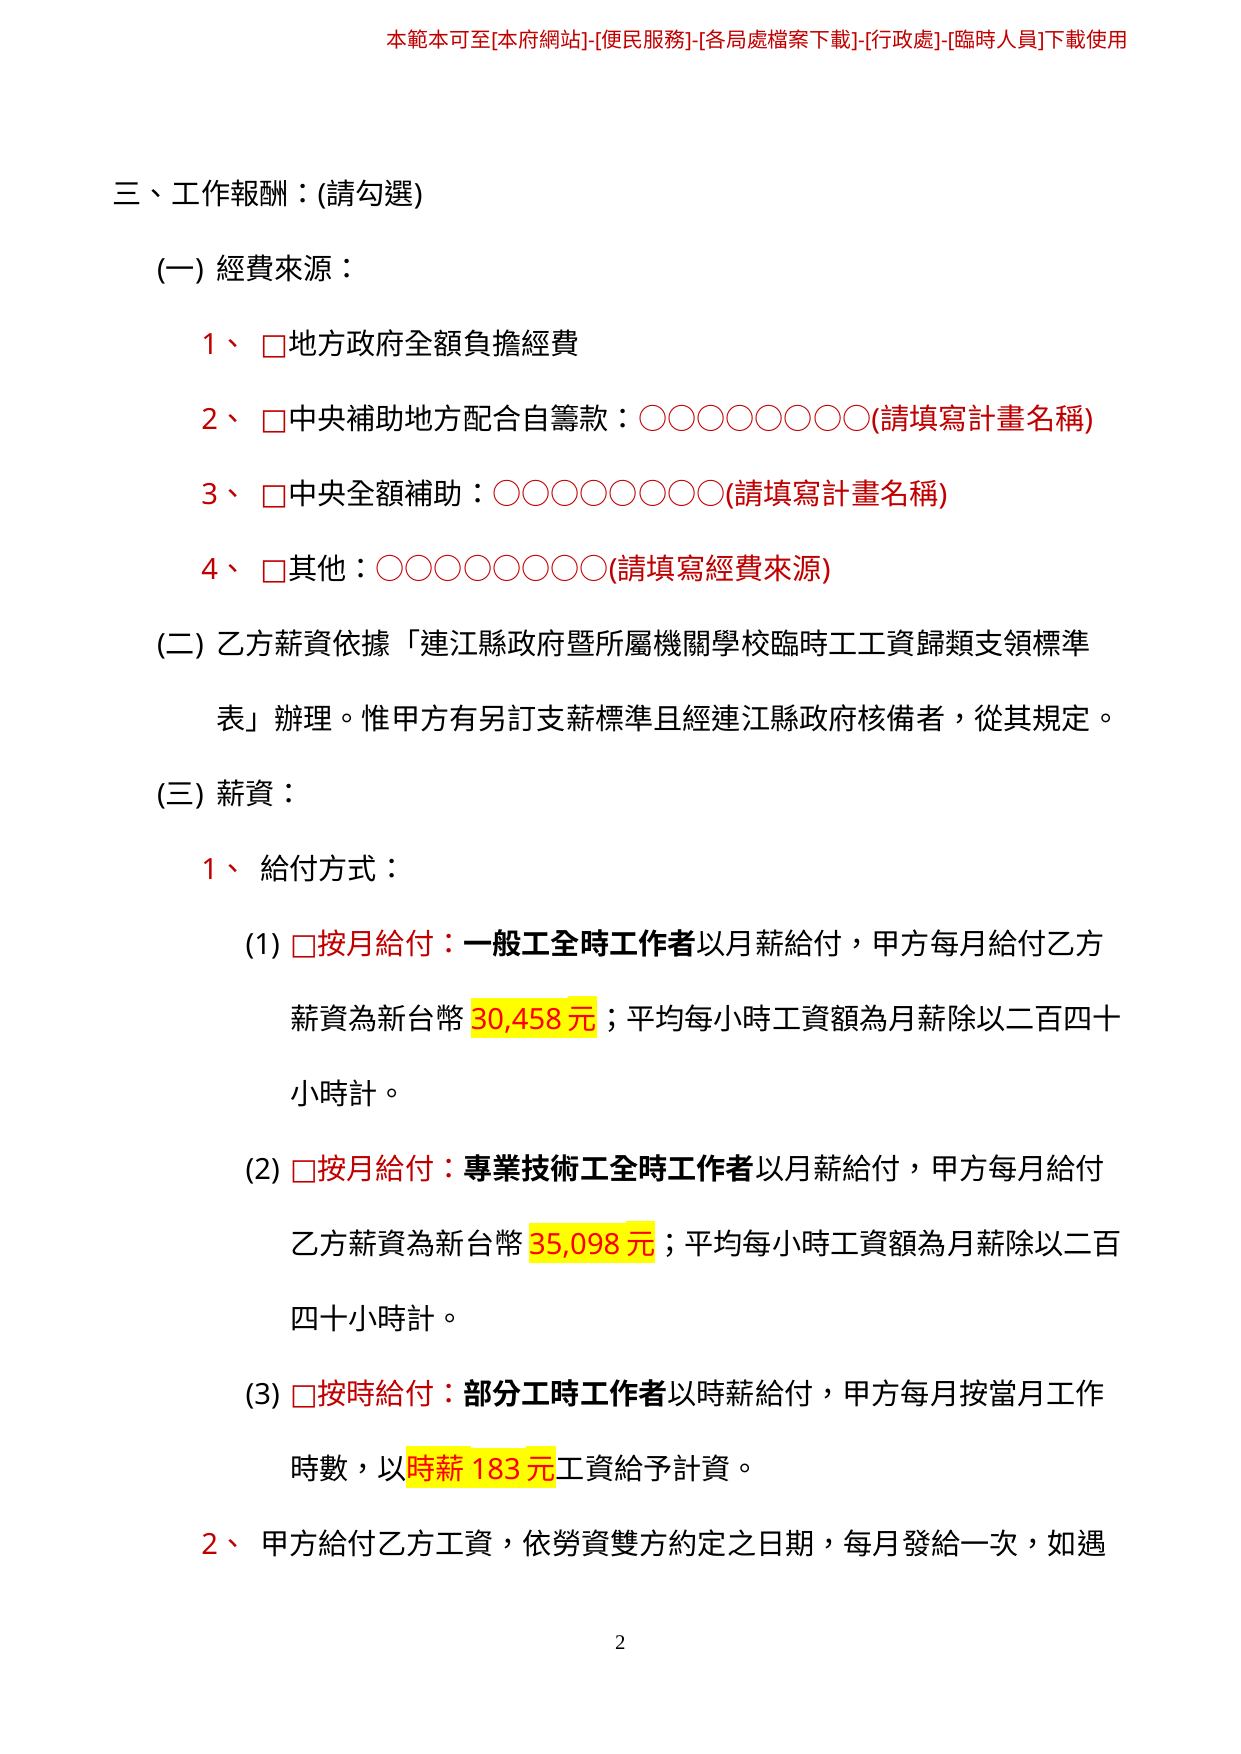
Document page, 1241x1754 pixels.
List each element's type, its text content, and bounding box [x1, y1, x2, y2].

list 工作報酬：(請勾選) [112, 154, 1128, 229]
list 給付方式： [201, 829, 1128, 904]
list □按時給付：部分工時工作者以時薪給付，甲方每月按當月工作時數，以時薪183元工資給予計資。 [245, 1354, 1128, 1504]
list □中央全額補助：○○○○○○○○(請填寫計畫名稱) [201, 454, 1128, 529]
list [201, 1504, 1128, 1579]
list □中央補助地方配合自籌款：○○○○○○○○(請填寫計畫名稱) [201, 379, 1128, 454]
list □地方政府全額負擔經費 [201, 304, 1128, 379]
list 薪資： [157, 754, 1128, 829]
list 乙方薪資依據「連江縣政府暨所屬機關學校臨時工工資歸類支領標準表」辦理。惟甲方有另訂支薪標準且經連江縣政府核備者，從其規定。 [157, 604, 1128, 754]
list □按月給付：專業技術工全時工作者以月薪給付，甲方每月給付乙方薪資為新台幣35,098元；平均每小時工資額為月薪除以二百四十小時計。 [245, 1129, 1128, 1354]
list □其他：○○○○○○○○(請填寫經費來源) [201, 529, 1128, 604]
list 經費來源： [157, 229, 1128, 304]
list □按月給付：一般工全時工作者以月薪給付，甲方每月給付乙方薪資為新台幣30,458元；平均每小時工資額為月薪除以二百四十小時計。 [245, 904, 1128, 1129]
